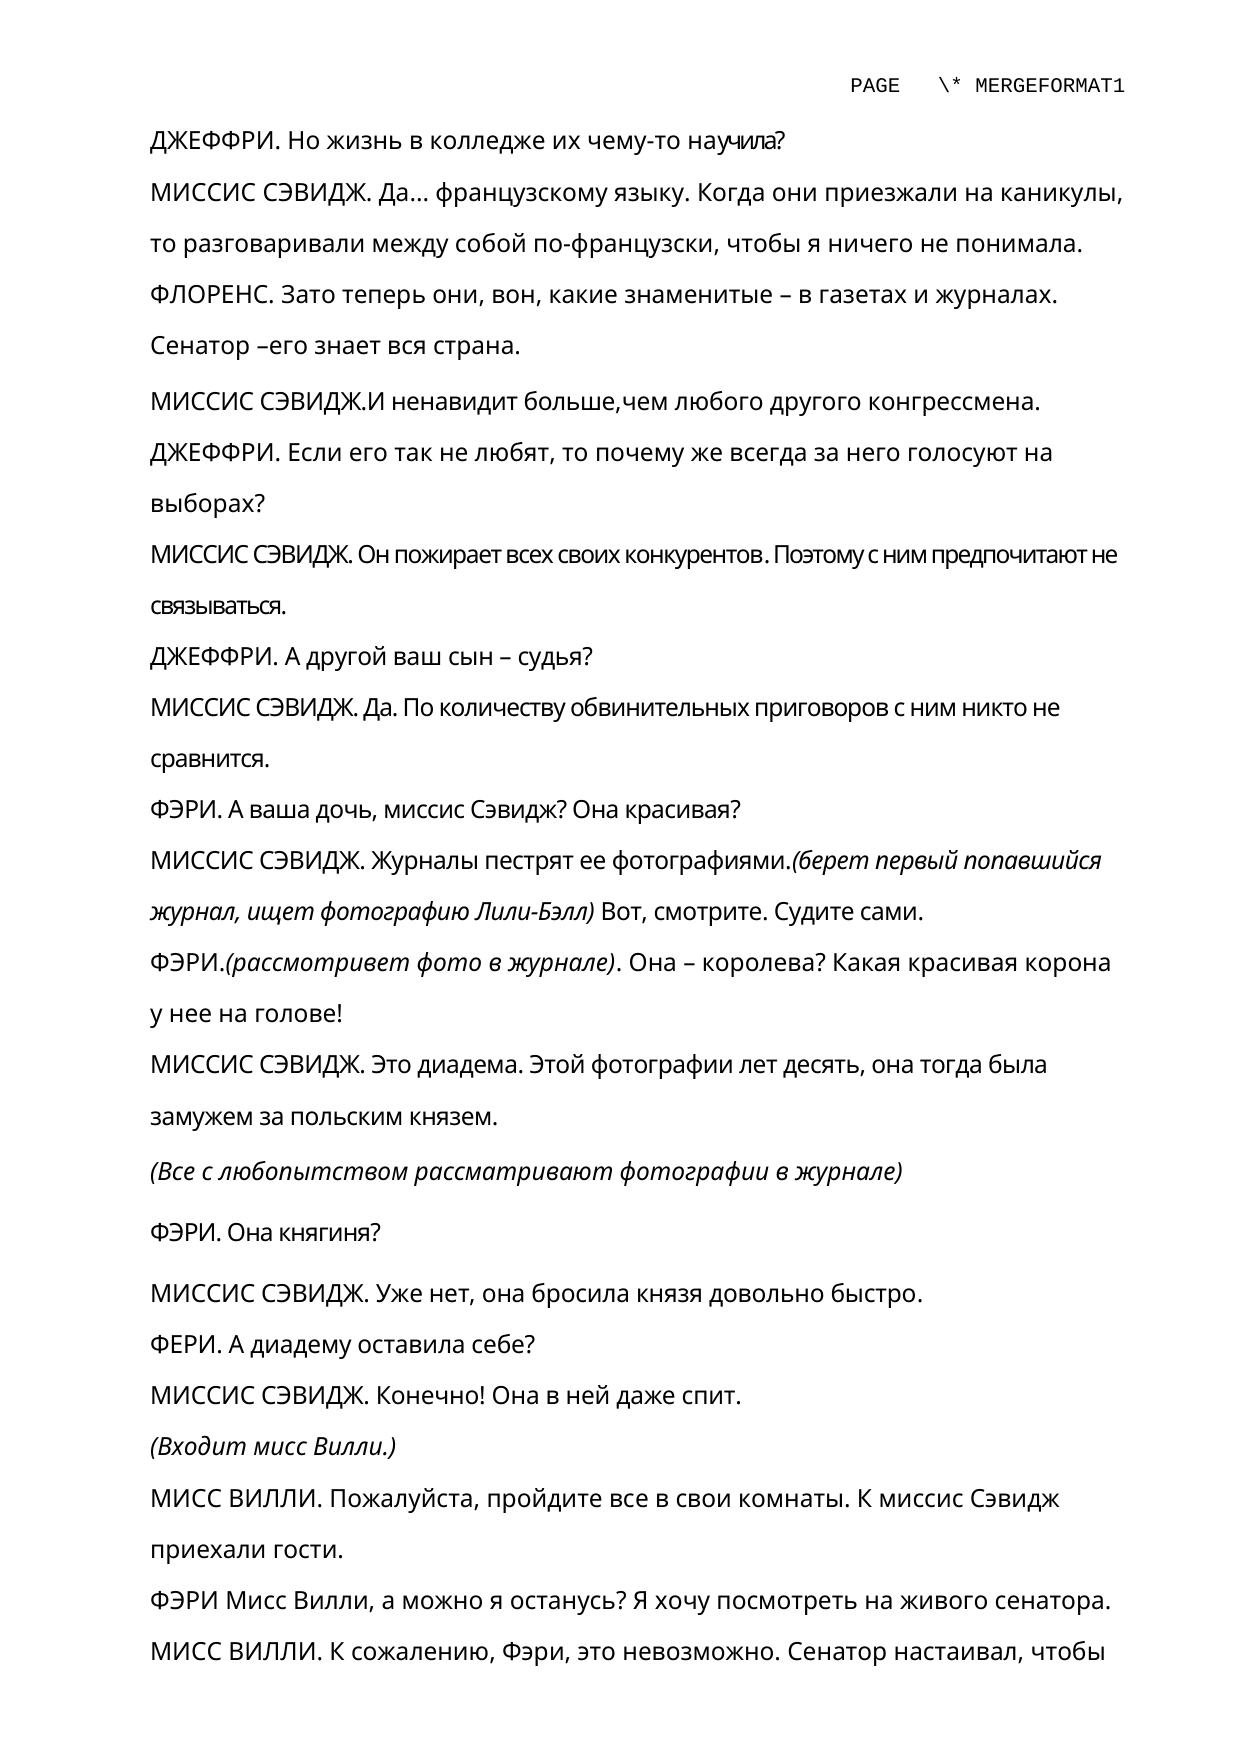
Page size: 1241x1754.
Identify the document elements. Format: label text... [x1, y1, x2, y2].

text МИССИС СЭВИДЖ. Да. По количеству обвинительных приговоров с ним никто не сравнится. [150, 690, 1125, 775]
text ФЭРИ.(рассмотривет фото в журнале). Она – королева? Какая красивая корона у нее на голове! [150, 945, 1125, 1030]
text ДЖЕФФРИ. А другой ваш сын – судья? [150, 639, 1125, 673]
text МИССИС СЭВИДЖ. Журналы пестрят ее фотографиями.(берет первый попавшийся журнал, ищет фотографию Лили-Бэлл) Вот, смотрите. Судите сами. [150, 843, 1125, 928]
text (Входит мисс Вилли.) [150, 1429, 1125, 1463]
text МИССИС СЭВИДЖ. Да... французскому языку. Когда они приезжали на каникулы, то разговаривали между собой по-французски, чтобы я ничего не понимала. [150, 174, 1125, 259]
text МИССИС СЭВИДЖ. Это диадема. Этой фотографии лет десять, она тогда была замужем за польским князем. [150, 1047, 1125, 1132]
text МИССИС СЭВИДЖ. Уже нет, она бросила князя довольно быстро. [150, 1275, 1125, 1309]
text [150, 1634, 1125, 1668]
text ФЭРИ. Она княгиня? [150, 1214, 1125, 1248]
text МИССИС СЭВИДЖ.И ненавидит больше,чем любого другого конгрессмена. [150, 383, 1125, 418]
text ФЭРИ. А ваша дочь, миссис Сэвидж? Она красивая? [150, 792, 1125, 826]
text ФЕРИ. А диадему оставила себе? [150, 1326, 1125, 1360]
text ДЖЕФФРИ. Если его так не любят, то почему же всегда за него голосуют на выборах? [150, 434, 1125, 520]
text МИССИС СЭВИДЖ. Конечно! Она в ней даже спит. [150, 1377, 1125, 1411]
text ФЛОРЕНС. Зато теперь они, вон, какие знаменитые – в газетах и журналах. Сенатор –его знает вся страна. [150, 276, 1125, 362]
text ФЭРИ Мисс Вилли, а можно я останусь? Я хочу посмотреть на живого сенатора. [150, 1583, 1125, 1617]
text (Все с любопытством рассматривают фотографии в журнале) [150, 1153, 1125, 1187]
text МИСС ВИЛЛИ. Пожалуйста, пройдите все в свои комнаты. К миссис Сэвидж приехали гости. [150, 1480, 1125, 1566]
text МИССИС СЭВИДЖ. Он пожирает всех своих конкурентов. Поэтому с ним предпочитают не связываться. [150, 537, 1125, 622]
text ДЖЕФФРИ. Но жизнь в колледже их чему-то научила? [150, 122, 1125, 156]
